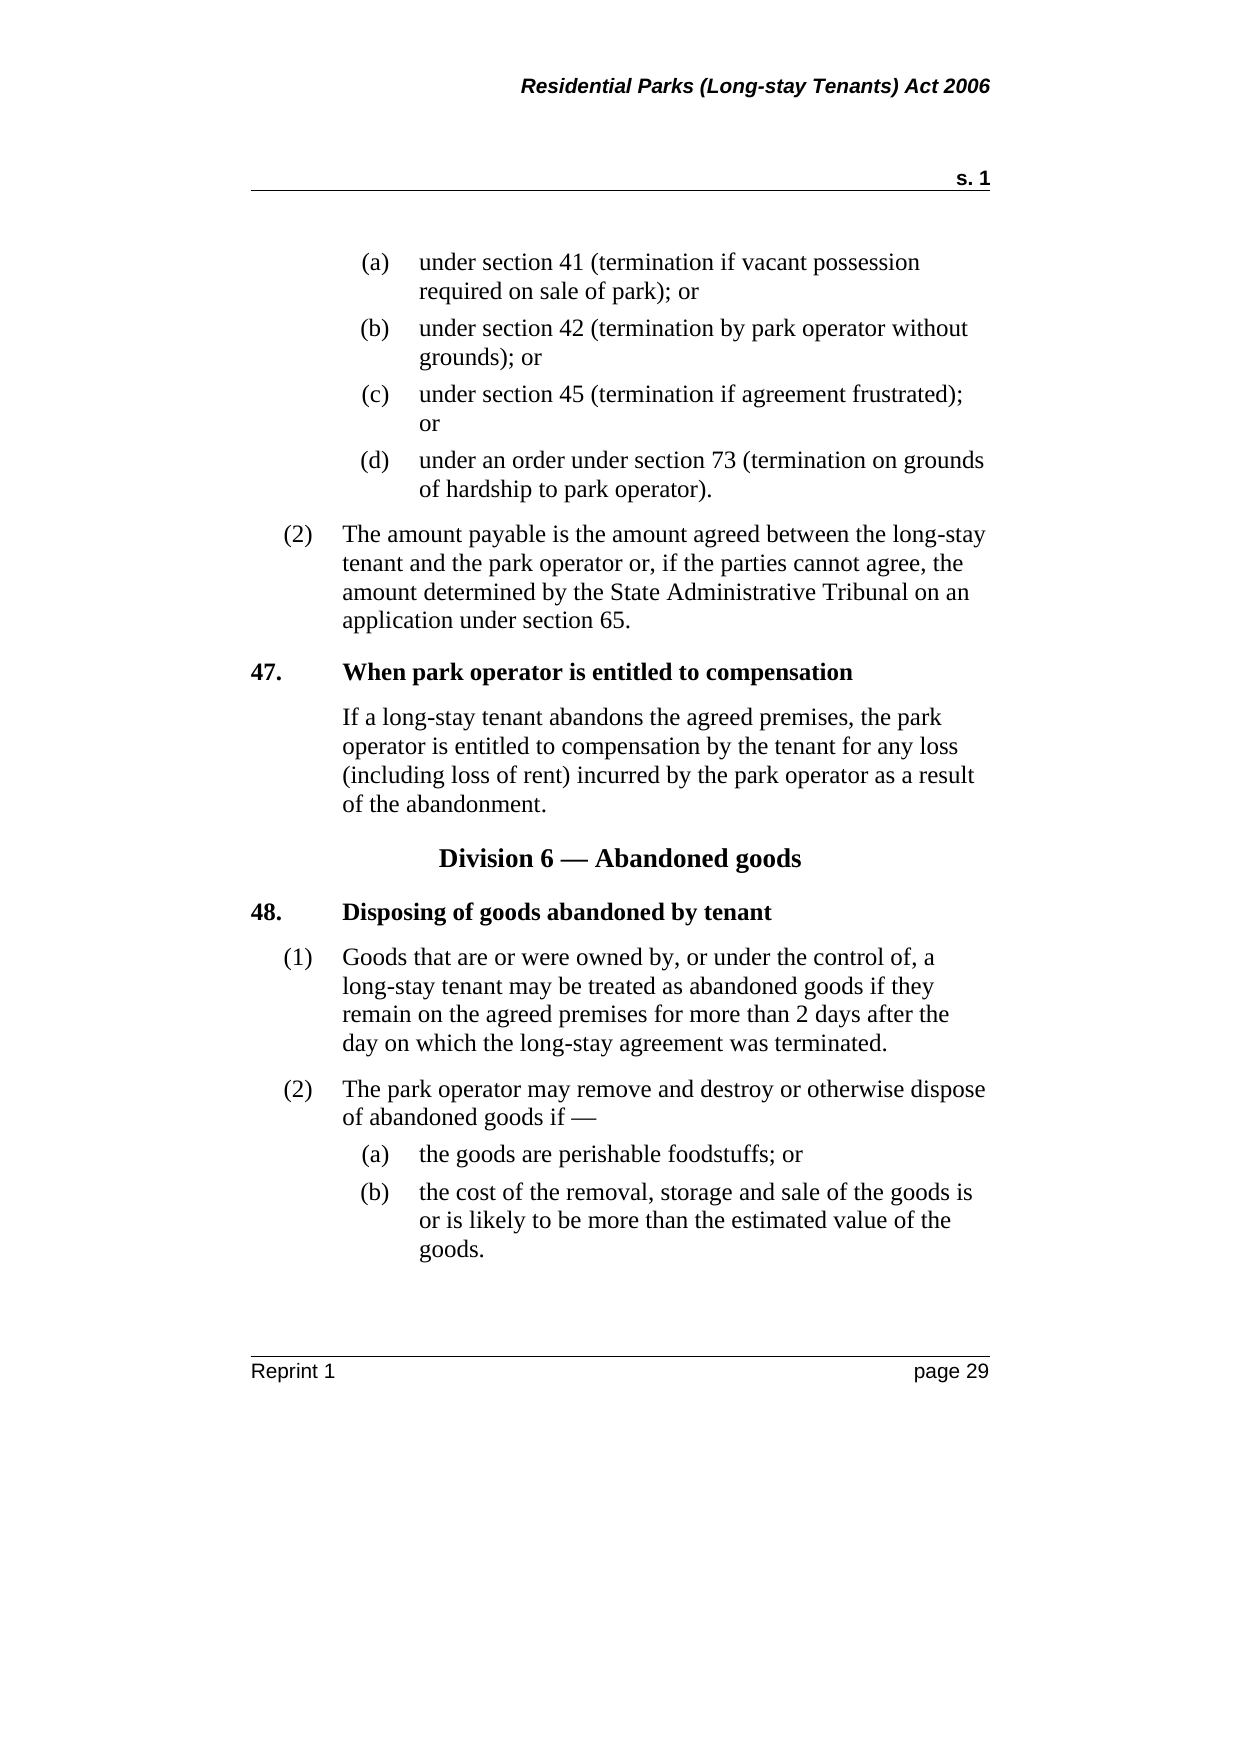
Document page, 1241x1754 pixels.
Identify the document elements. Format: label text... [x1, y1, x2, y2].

text (b) the cost of the removal, storage and sale of the goods is or is likely to be more than the estimated value of the goods. [251, 1177, 990, 1263]
text If a long-stay tenant abandons the agreed premises, the park operator is entitled to compensation by the tenant for any loss (including loss of rent) incurred by the park operator as a result of the abandonment. [251, 702, 990, 817]
text (1) Goods that are or were owned by, or under the control of, a long-stay tenant may be treated as abandoned goods if they remain on the agreed premises for more than 2 days after the day on which the long-stay agreement was terminated. [251, 942, 990, 1057]
text (d) under an order under section 73 (termination on grounds of hardship to park operator). [251, 445, 990, 502]
text (2) The park operator may remove and destroy or otherwise dispose of abandoned goods if — [251, 1074, 990, 1131]
text (c) under section 45 (termination if agreement frustrated); or [251, 379, 990, 437]
subtitle 48. Disposing of goods abandoned by tenant [251, 897, 990, 925]
text (b) under section 42 (termination by park operator without grounds); or [251, 313, 990, 371]
text (a) the goods are perishable foodstuffs; or [251, 1139, 990, 1168]
text (2) The amount payable is the amount agreed between the long-stay tenant and the park operator or, if the parties cannot agree, the amount determined by the State Administrative Tribunal on an application under section 65. [251, 519, 990, 634]
subtitle 47. When park operator is entitled to compensation [251, 657, 990, 686]
subtitle Division 6 — Abandoned goods [251, 842, 990, 874]
text (a) under section 41 (termination if vacant possession required on sale of park); or [251, 247, 990, 305]
